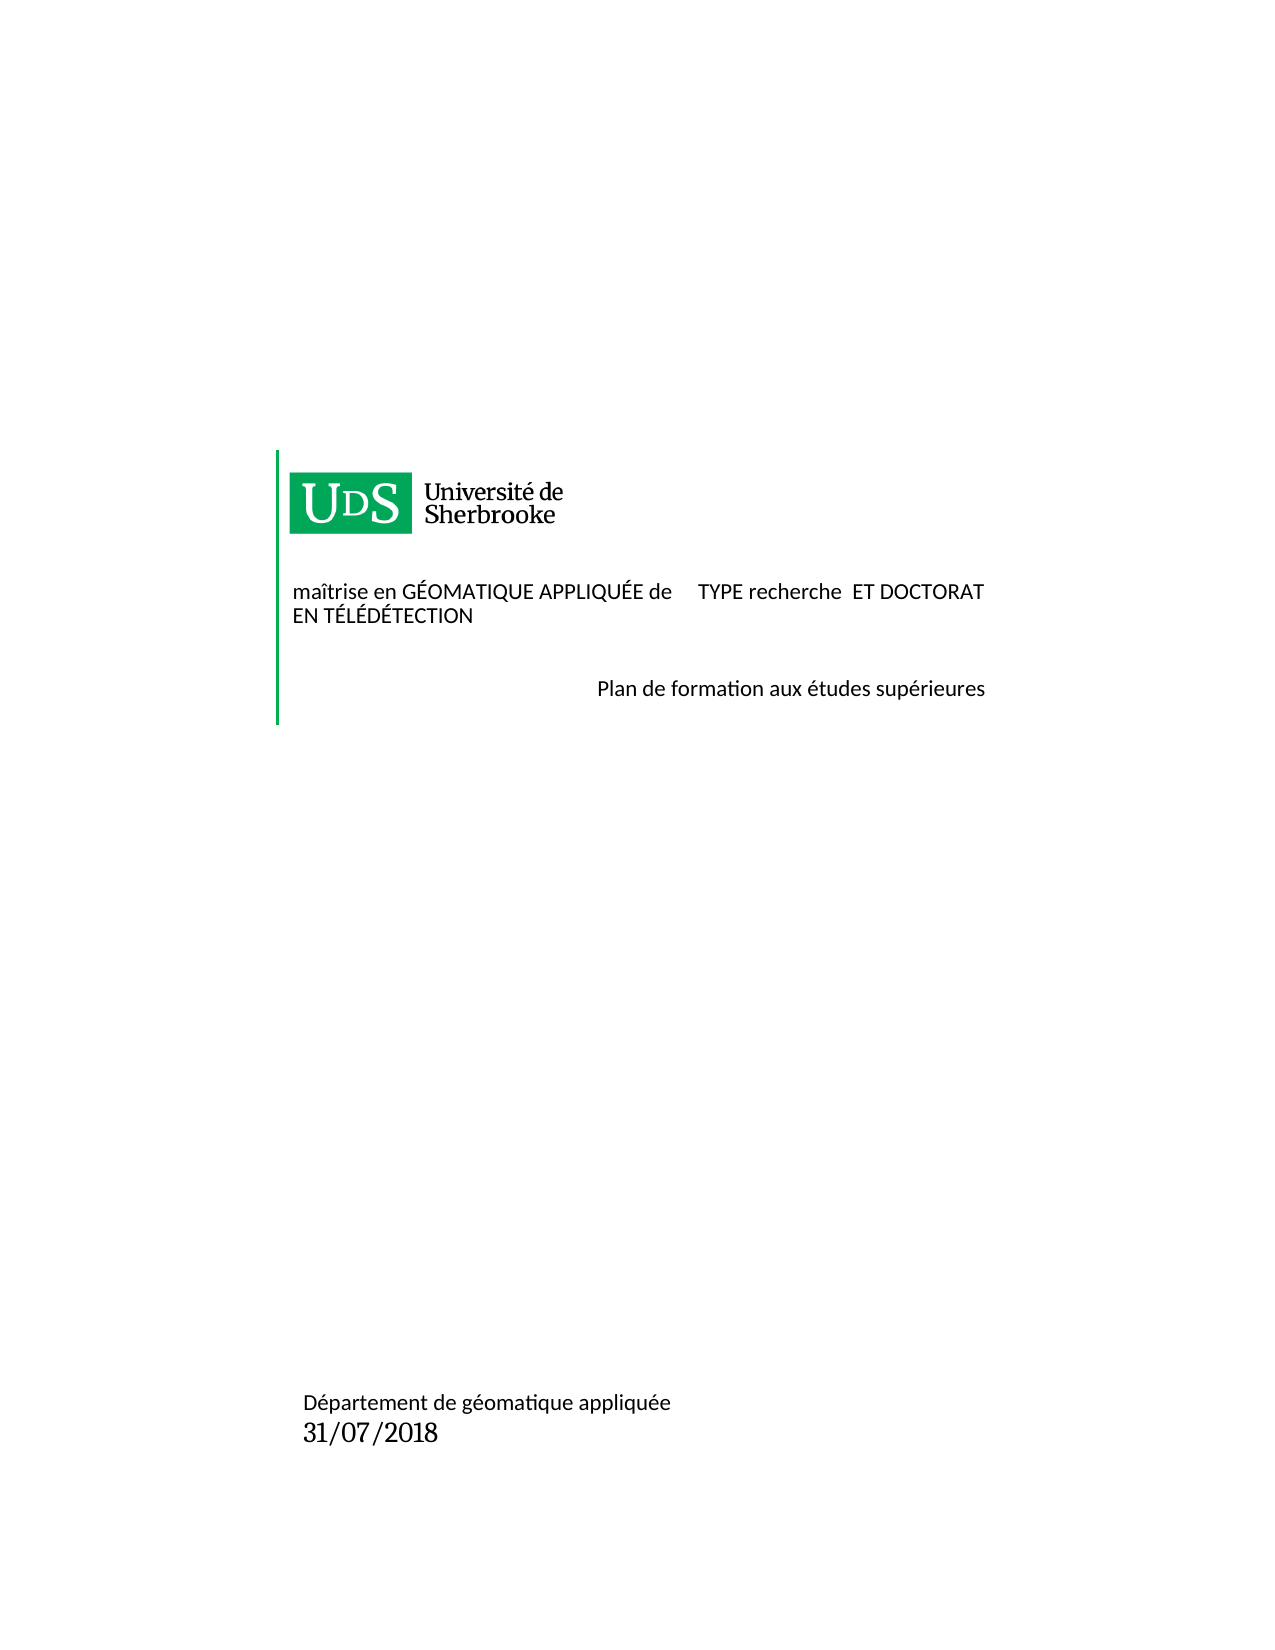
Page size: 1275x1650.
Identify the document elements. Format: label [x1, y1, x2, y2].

picture [289, 472, 998, 534]
